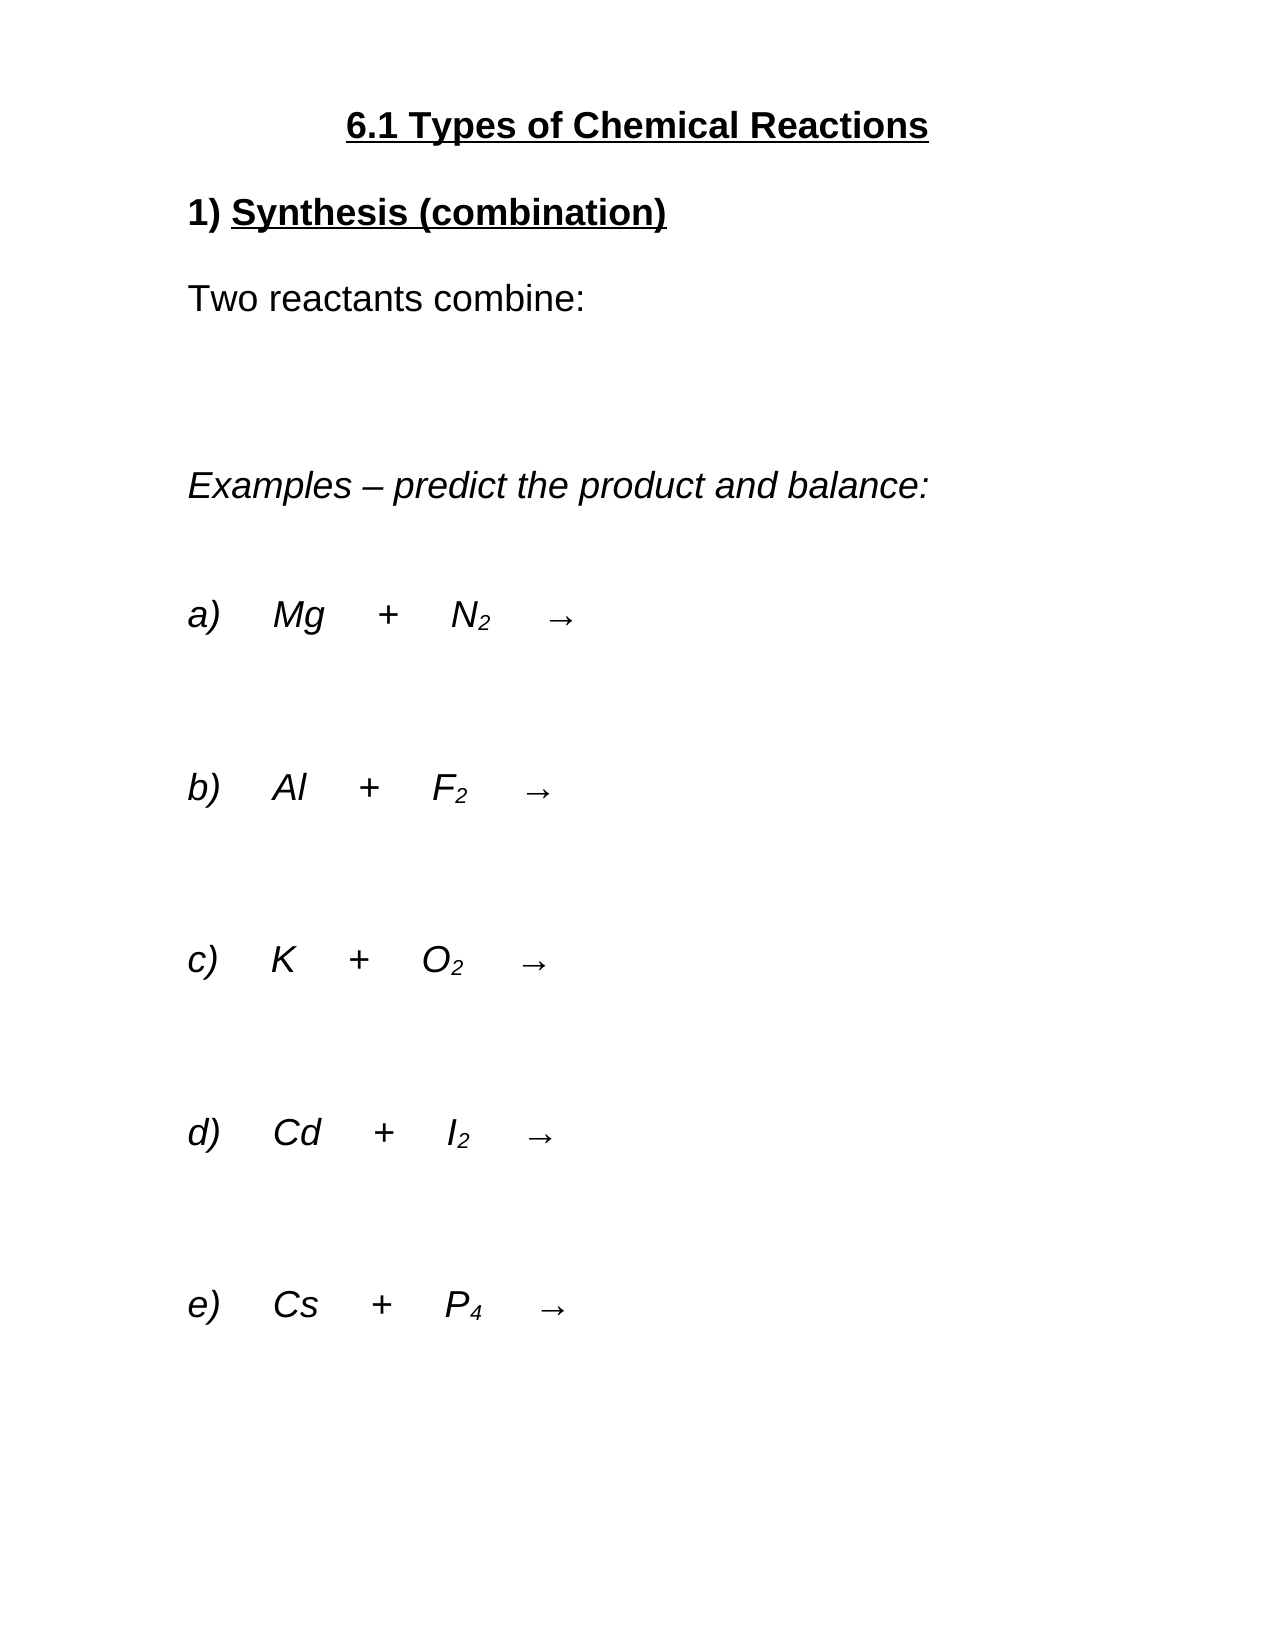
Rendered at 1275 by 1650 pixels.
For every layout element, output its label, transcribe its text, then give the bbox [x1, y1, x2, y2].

text e) Cs + P4 → [187, 1282, 1087, 1325]
text a) Mg + N2 → [187, 592, 1087, 635]
text 1) Synthesis (combination) [187, 190, 1087, 233]
text d) Cd + I2 → [187, 1110, 1087, 1153]
text c) K + O2 → [187, 937, 1087, 980]
text b) Al + F2 → [187, 765, 1087, 808]
text Two reactants combine: [187, 276, 1087, 319]
text Examples – predict the product and balance: [187, 463, 1087, 506]
text 6.1 Types of Chemical Reactions [187, 103, 1087, 147]
